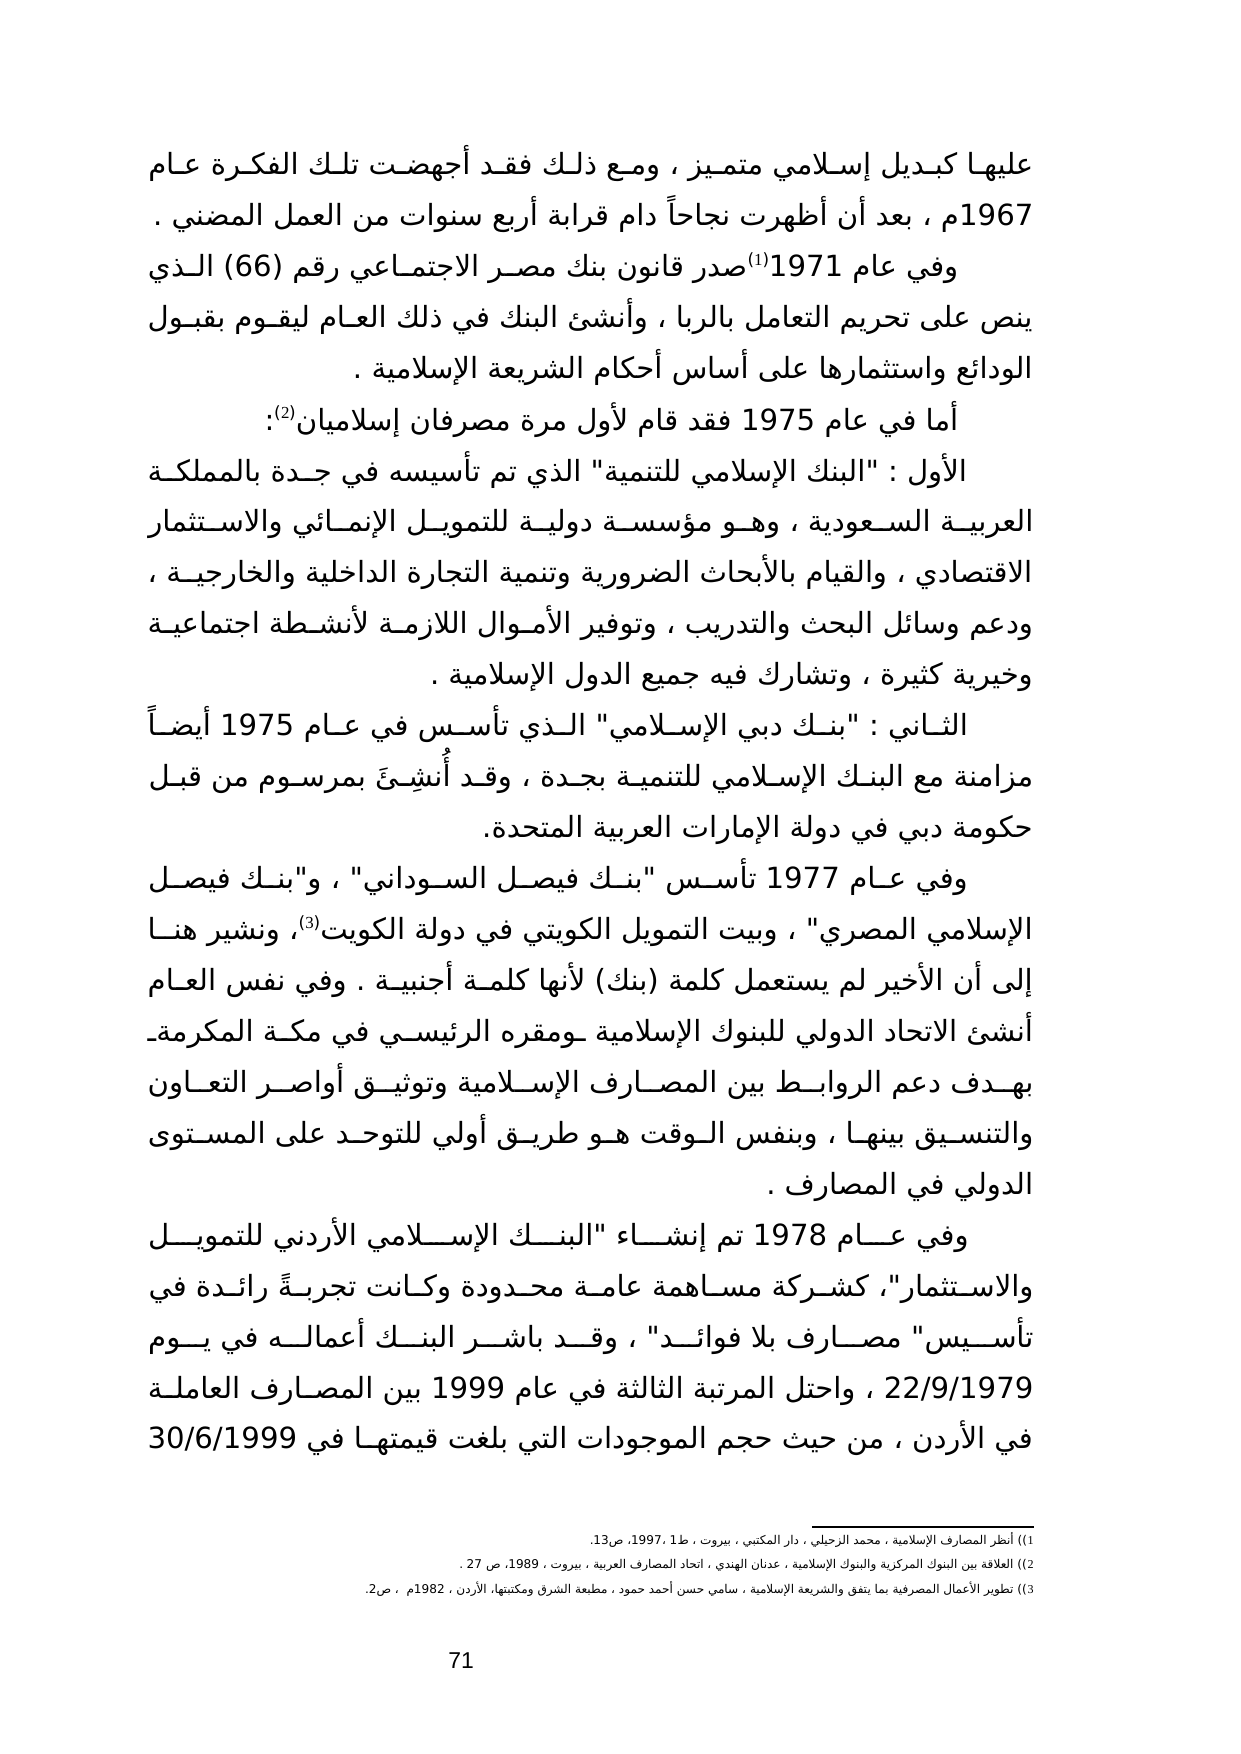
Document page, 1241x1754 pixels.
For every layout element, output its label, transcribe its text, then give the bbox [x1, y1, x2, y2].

text الثاني : "بنك دبي الإسلامي" الذي تأسس في عام 1975 أيضاً مزامنة مع البنك الإسلامي للتنمية بجدة ، وقد أُنشِئَ بمرسوم من قبل حكومة دبي في دولة الإمارات العربية المتحدة. [148, 708, 1033, 844]
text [148, 1218, 1033, 1456]
text وفي عام 1977 تأسس "بنك فيصل السوداني" ، و"بنك فيصل الإسلامي المصري" ، وبيت التمويل الكويتي في دولة الكويت()، ونشير هنا إلى أن الأخير لم يستعمل كلمة (بنك) لأنها كلمة أجنبية . وفي نفس العام أنشئ الاتحاد الدولي للبنوك الإسلامية ـومقره الرئيسي في مكة المكرمةـ بهدف دعم الروابط بين المصارف الإسلامية وتوثيق أواصر التعاون والتنسيق بينها ، وبنفس الوقت هو طريق أولي للتوحد على المستوى الدولي في المصارف . [148, 861, 1033, 1201]
text أما في عام 1975 فقد قام لأول مرة مصرفان إسلاميان(): [148, 403, 1033, 437]
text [148, 148, 1033, 233]
text الأول : "البنك الإسلامي للتنمية" الذي تم تأسيسه في جدة بالمملكة العربية السعودية ، وهو مؤسسة دولية للتمويل الإنمائي والاستثمار الاقتصادي ، والقيام بالأبحاث الضرورية وتنمية التجارة الداخلية والخارجية ، ودعم وسائل البحث والتدريب ، وتوفير الأموال اللازمة لأنشطة اجتماعية وخيرية كثيرة ، وتشارك فيه جميع الدول الإسلامية . [148, 454, 1033, 692]
text وفي عام 1971()صدر قانون بنك مصر الاجتماعي رقم (66) الذي ينص على تحريم التعامل بالربا ، وأنشئ البنك في ذلك العام ليقوم بقبول الودائع واستثمارها على أساس أحكام الشريعة الإسلامية . [148, 249, 1033, 386]
